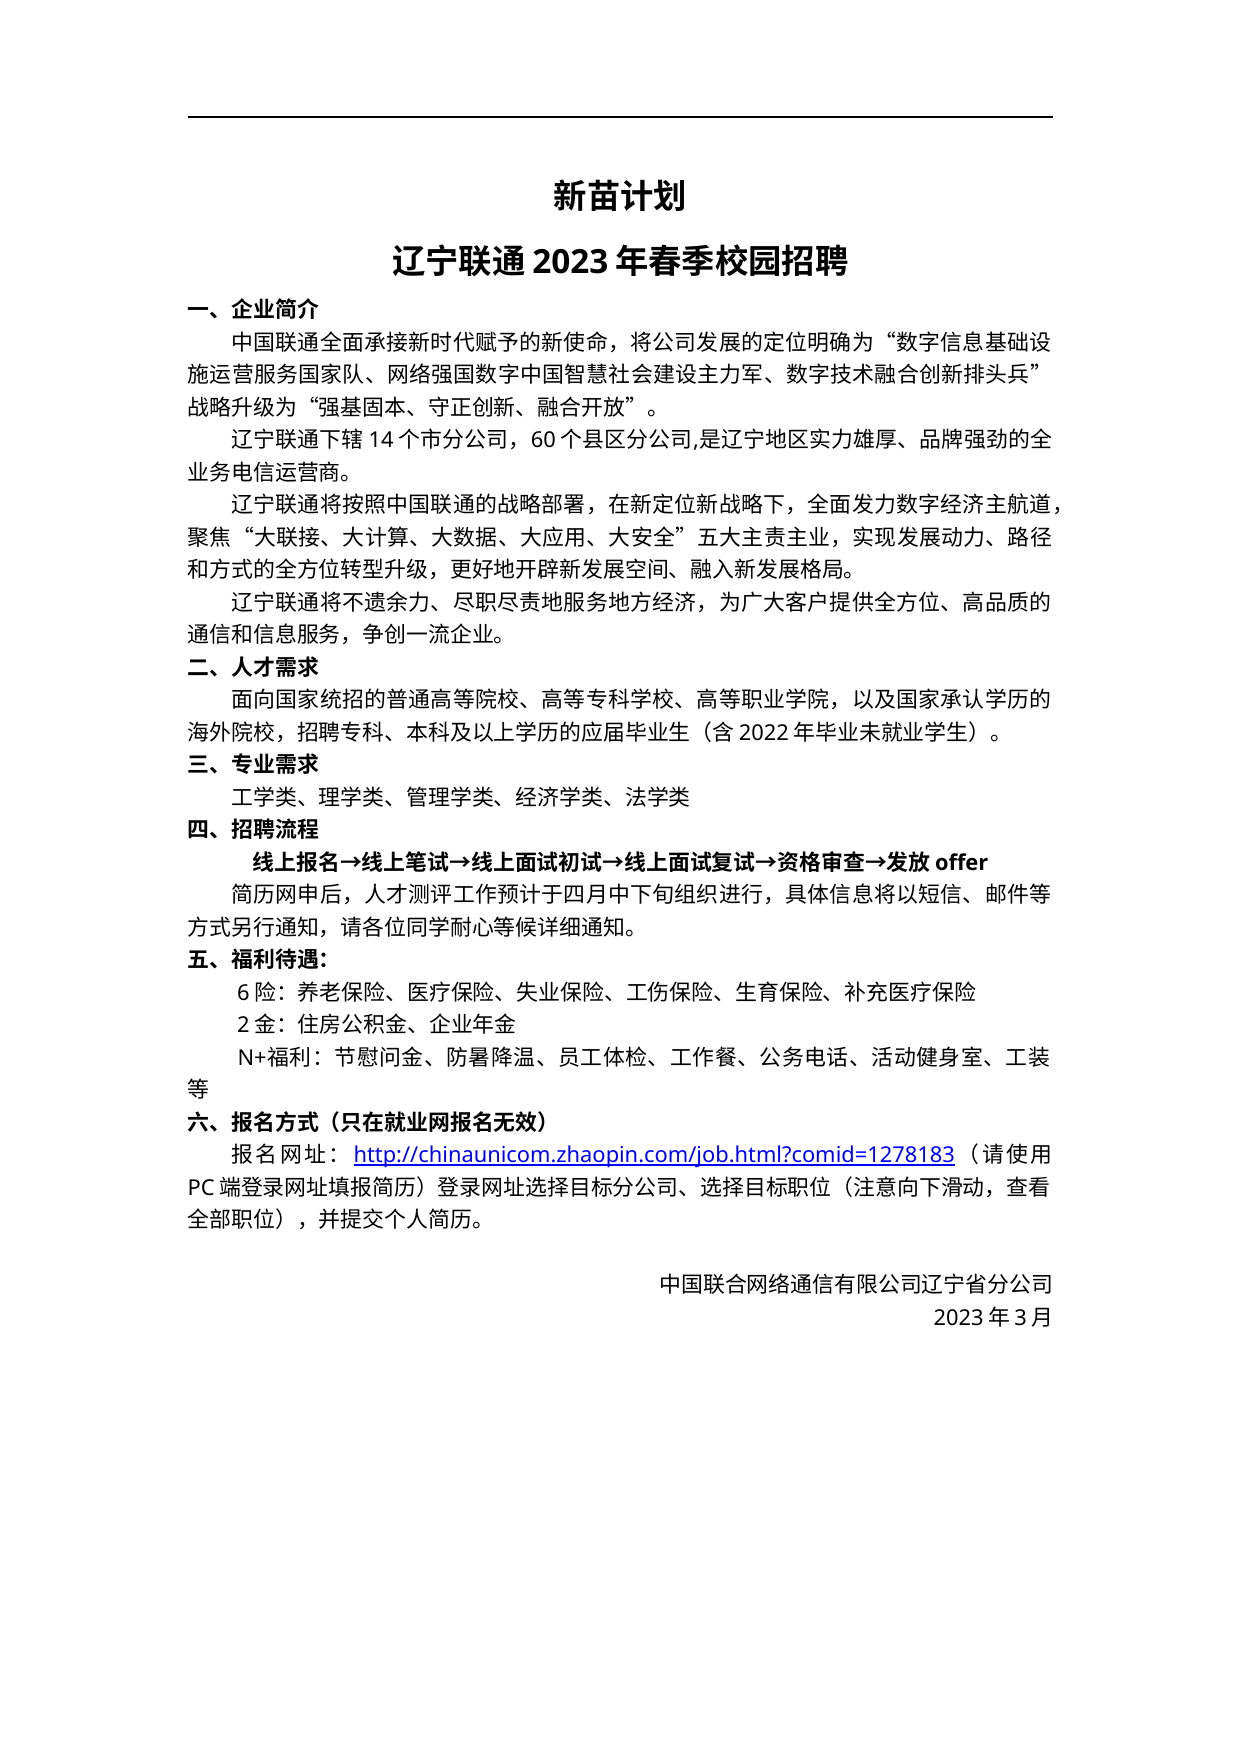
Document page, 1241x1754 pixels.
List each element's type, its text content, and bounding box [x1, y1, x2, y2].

text 一、企业简介 [187, 292, 1053, 324]
text 中国联合网络通信有限公司辽宁省分公司 [187, 1267, 1053, 1299]
text 2023年3月 [187, 1299, 1053, 1332]
text 四、招聘流程 [187, 812, 1053, 844]
text 新苗计划 [187, 162, 1053, 227]
text 五、福利待遇： [187, 942, 1053, 974]
text 辽宁联通2023年春季校园招聘 [187, 227, 1053, 292]
text 二、人才需求 [187, 649, 1053, 682]
text 辽宁联通下辖14个市分公司，60个县区分公司,是辽宁地区实力雄厚、品牌强劲的全业务电信运营商。 [187, 422, 1053, 487]
text 6险：养老保险、医疗保险、失业保险、工伤保险、生育保险、补充医疗保险 [187, 974, 1053, 1007]
text 2金：住房公积金、企业年金 [187, 1007, 1053, 1039]
text 辽宁联通将按照中国联通的战略部署，在新定位新战略下，全面发力数字经济主航道，聚焦“大联接、大计算、大数据、大应用、大安全”五大主责主业，实现发展动力、路径和方式的全方位转型升级，更好地开辟新发展空间、融入新发展格局。 [187, 487, 1053, 584]
text 六、报名方式（只在就业网报名无效） [187, 1104, 1053, 1137]
text 中国联通全面承接新时代赋予的新使命，将公司发展的定位明确为“数字信息基础设施运营服务国家队、网络强国数字中国智慧社会建设主力军、数字技术融合创新排头兵”，战略升级为“强基固本、守正创新、融合开放”。 [187, 324, 1053, 422]
text 线上报名→线上笔试→线上面试初试→线上面试复试→资格审查→发放offer [187, 844, 1053, 877]
text 报名网址：http://chinaunicom.zhaopin.com/job.html?comid=1278183（请使用PC端登录网址填报简历）登录网址选择目标分公司、选择目标职位（注意向下滑动，查看全部职位），并提交个人简历。 [187, 1137, 1053, 1234]
text 辽宁联通将不遗余力、尽职尽责地服务地方经济，为广大客户提供全方位、高品质的通信和信息服务，争创一流企业。 [187, 584, 1053, 649]
text 三、专业需求 [187, 747, 1053, 779]
text 简历网申后，人才测评工作预计于四月中下旬组织进行，具体信息将以短信、邮件等方式另行通知，请各位同学耐心等候详细通知。 [187, 877, 1053, 942]
text 面向国家统招的普通高等院校、高等专科学校、高等职业学院，以及国家承认学历的海外院校，招聘专科、本科及以上学历的应届毕业生（含2022年毕业未就业学生）。 [187, 682, 1053, 747]
text 工学类、理学类、管理学类、经济学类、法学类 [187, 779, 1053, 812]
text N+福利：节慰问金、防暑降温、员工体检、工作餐、公务电话、活动健身室、工装等 [187, 1039, 1053, 1104]
